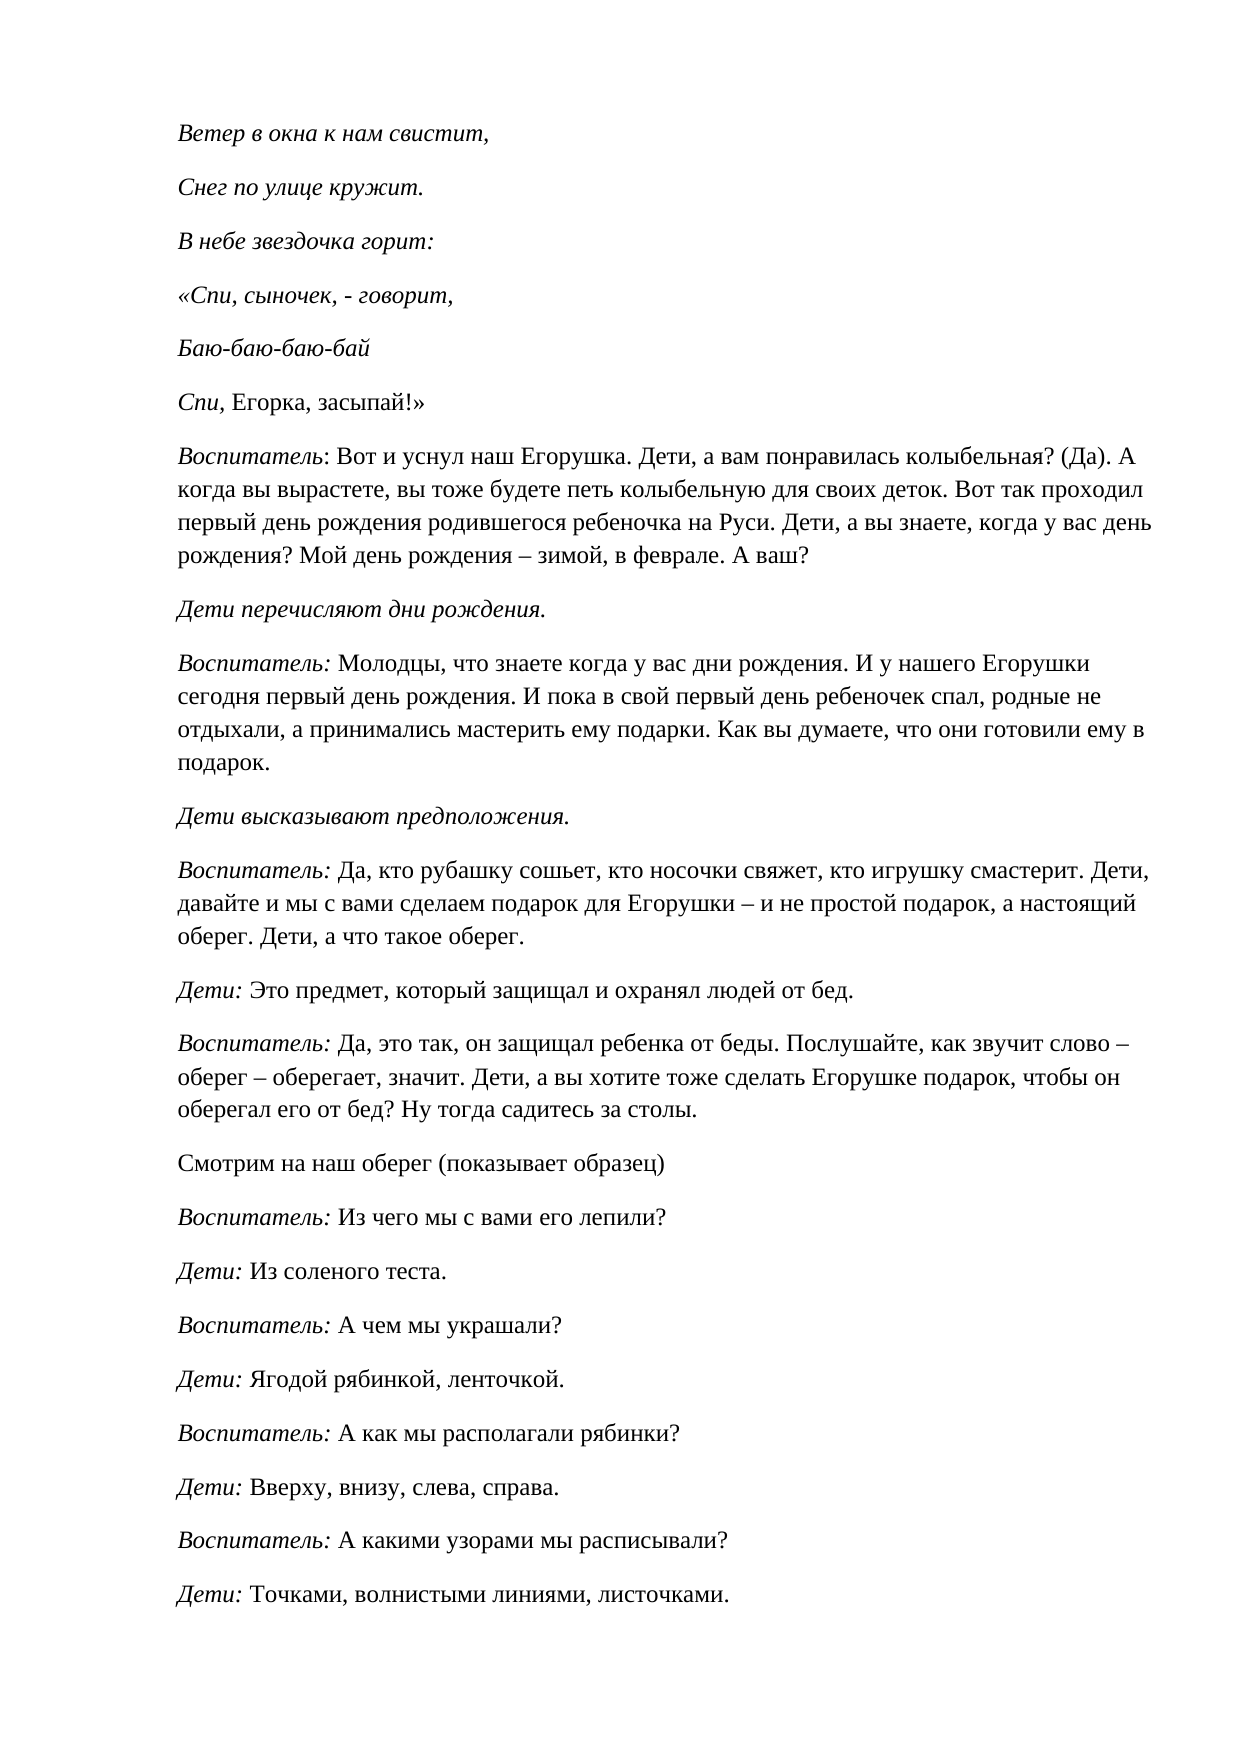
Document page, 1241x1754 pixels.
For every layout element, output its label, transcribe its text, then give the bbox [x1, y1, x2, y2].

text Снег по улице кружит. [177, 172, 1152, 201]
text Воспитатель: А как мы располагали рябинки? [177, 1418, 1152, 1446]
text Дети: Это предмет, который защищал и охранял людей от бед. [177, 975, 1152, 1003]
text В небе звездочка горит: [177, 226, 1152, 254]
text Воспитатель: А какими узорами мы расписывали? [177, 1525, 1152, 1554]
text Ветер в окна к нам свистит, [177, 118, 1152, 147]
text Дети: Из соленого теста. [177, 1256, 1152, 1285]
text Дети перечисляют дни рождения. [177, 594, 1152, 623]
text Воспитатель: А чем мы украшали? [177, 1310, 1152, 1339]
text Спи, Егорка, засыпай!» [177, 387, 1152, 416]
text Дети: Точками, волнистыми линиями, листочками. [177, 1579, 1152, 1608]
text Дети: Вверху, внизу, слева, справа. [177, 1472, 1152, 1500]
text Смотрим на наш оберег (показывает образец) [177, 1148, 1152, 1177]
text Баю-баю-баю-бай [177, 333, 1152, 362]
text «Спи, сыночек, - говорит, [177, 280, 1152, 308]
text Воспитатель: Молодцы, что знаете когда у вас дни рождения. И у нашего Егорушки сегодня первый день рождения. И пока в свой первый день ребеночек спал, родные не отдыхали, а принимались мастерить ему подарки. Как вы думаете, что они готовили ему в подарок. [177, 648, 1152, 776]
text Воспитатель: Да, кто рубашку сошьет, кто носочки свяжет, кто игрушку смастерит. Дети, давайте и мы с вами сделаем подарок для Егорушки – и не простой подарок, а настоящий оберег. Дети, а что такое оберег. [177, 855, 1152, 949]
text Дети высказывают предположения. [177, 801, 1152, 830]
text Воспитатель: Вот и уснул наш Егорушка. Дети, а вам понравилась колыбельная? (Да). А когда вы вырастете, вы тоже будете петь колыбельную для своих деток. Вот так проходил первый день рождения родившегося ребеночка на Руси. Дети, а вы знаете, когда у вас день рождения? Мой день рождения – зимой, в феврале. А ваш? [177, 441, 1152, 569]
text Воспитатель: Из чего мы с вами его лепили? [177, 1202, 1152, 1231]
text Воспитатель: Да, это так, он защищал ребенка от беды. Послушайте, как звучит слово – оберег – оберегает, значит. Дети, а вы хотите тоже сделать Егорушке подарок, чтобы он оберегал его от бед? Ну тогда садитесь за столы. [177, 1028, 1152, 1123]
text Дети: Ягодой рябинкой, ленточкой. [177, 1364, 1152, 1393]
